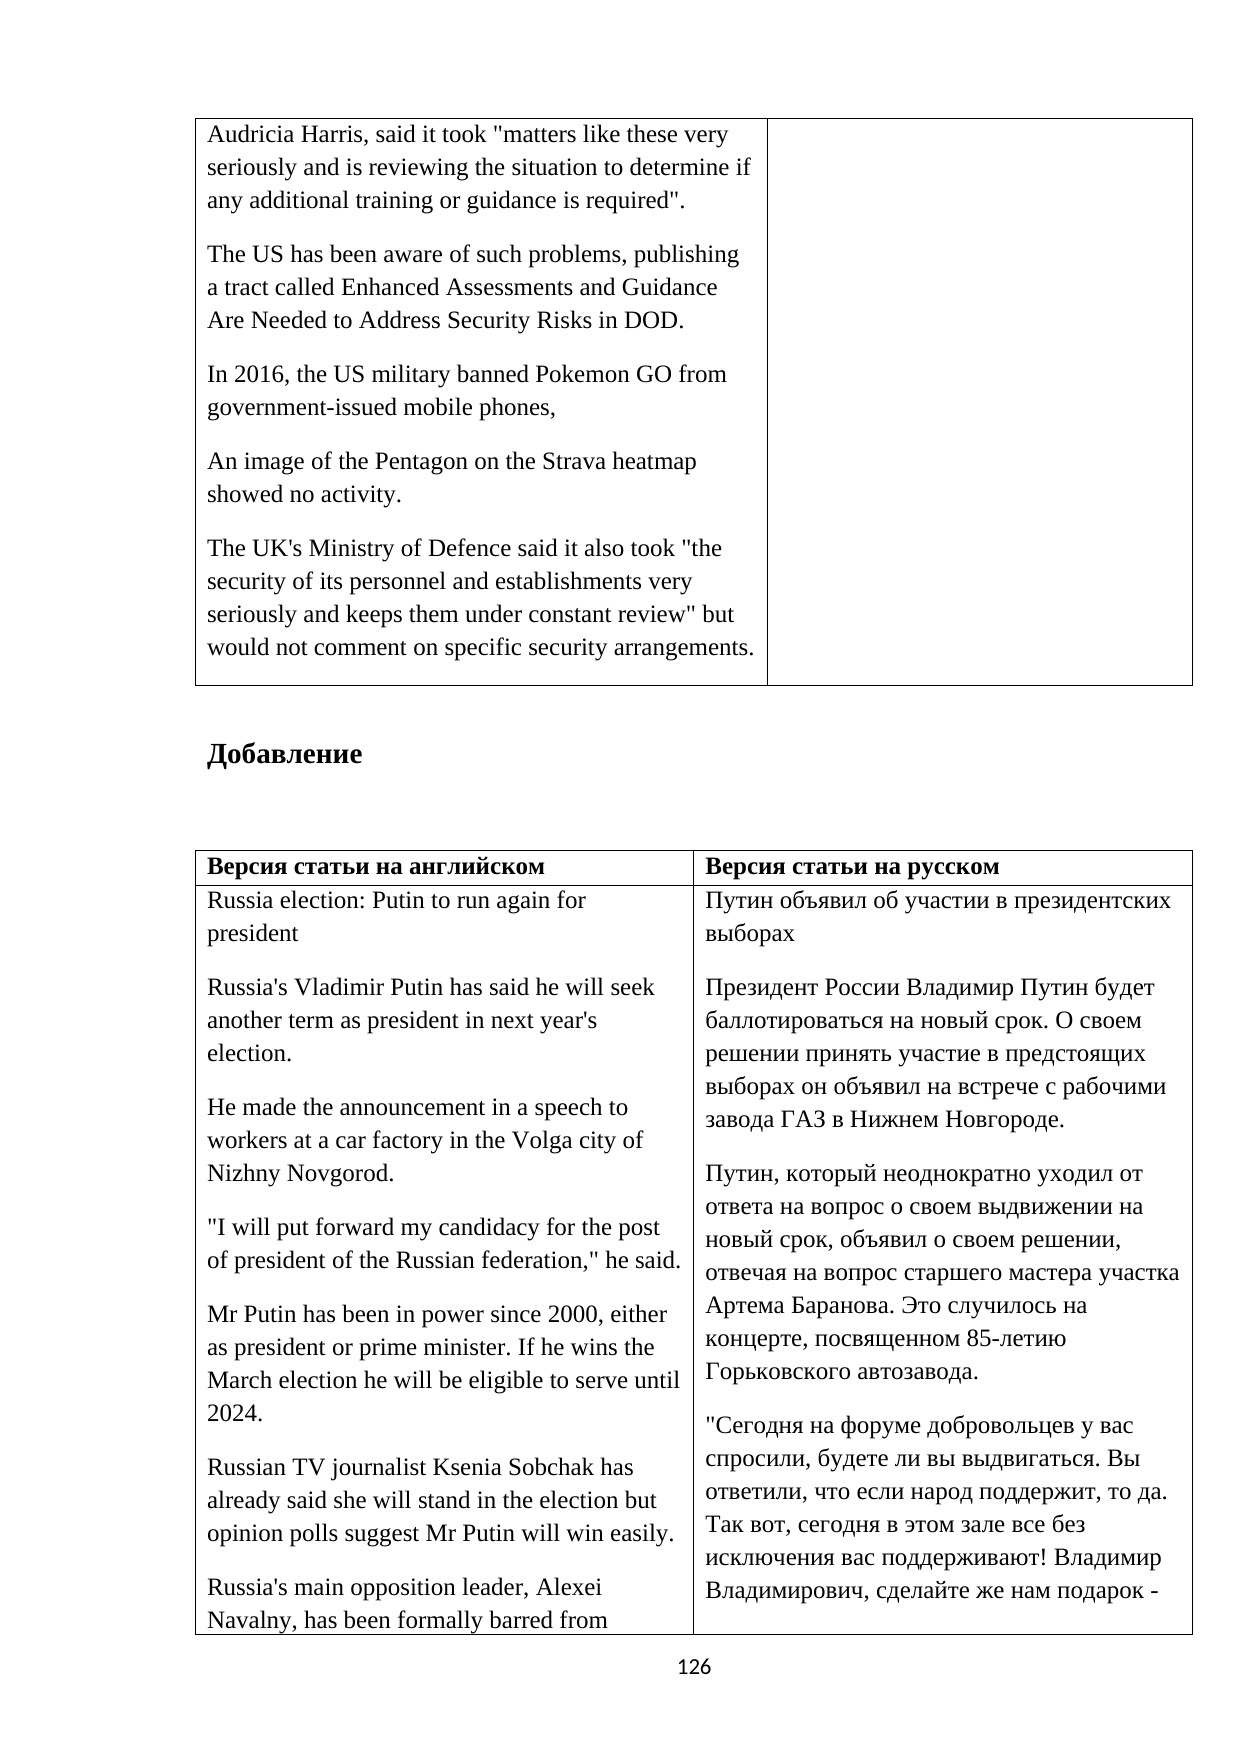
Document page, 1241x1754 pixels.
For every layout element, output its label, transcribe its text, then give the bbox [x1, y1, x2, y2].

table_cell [694, 886, 1192, 1634]
table_header Версия статьи на русском [694, 851, 1192, 884]
text Добавление [207, 737, 1181, 770]
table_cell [196, 886, 693, 1634]
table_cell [196, 119, 767, 685]
table_header Версия статьи на английском [196, 851, 693, 884]
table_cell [768, 119, 1192, 685]
